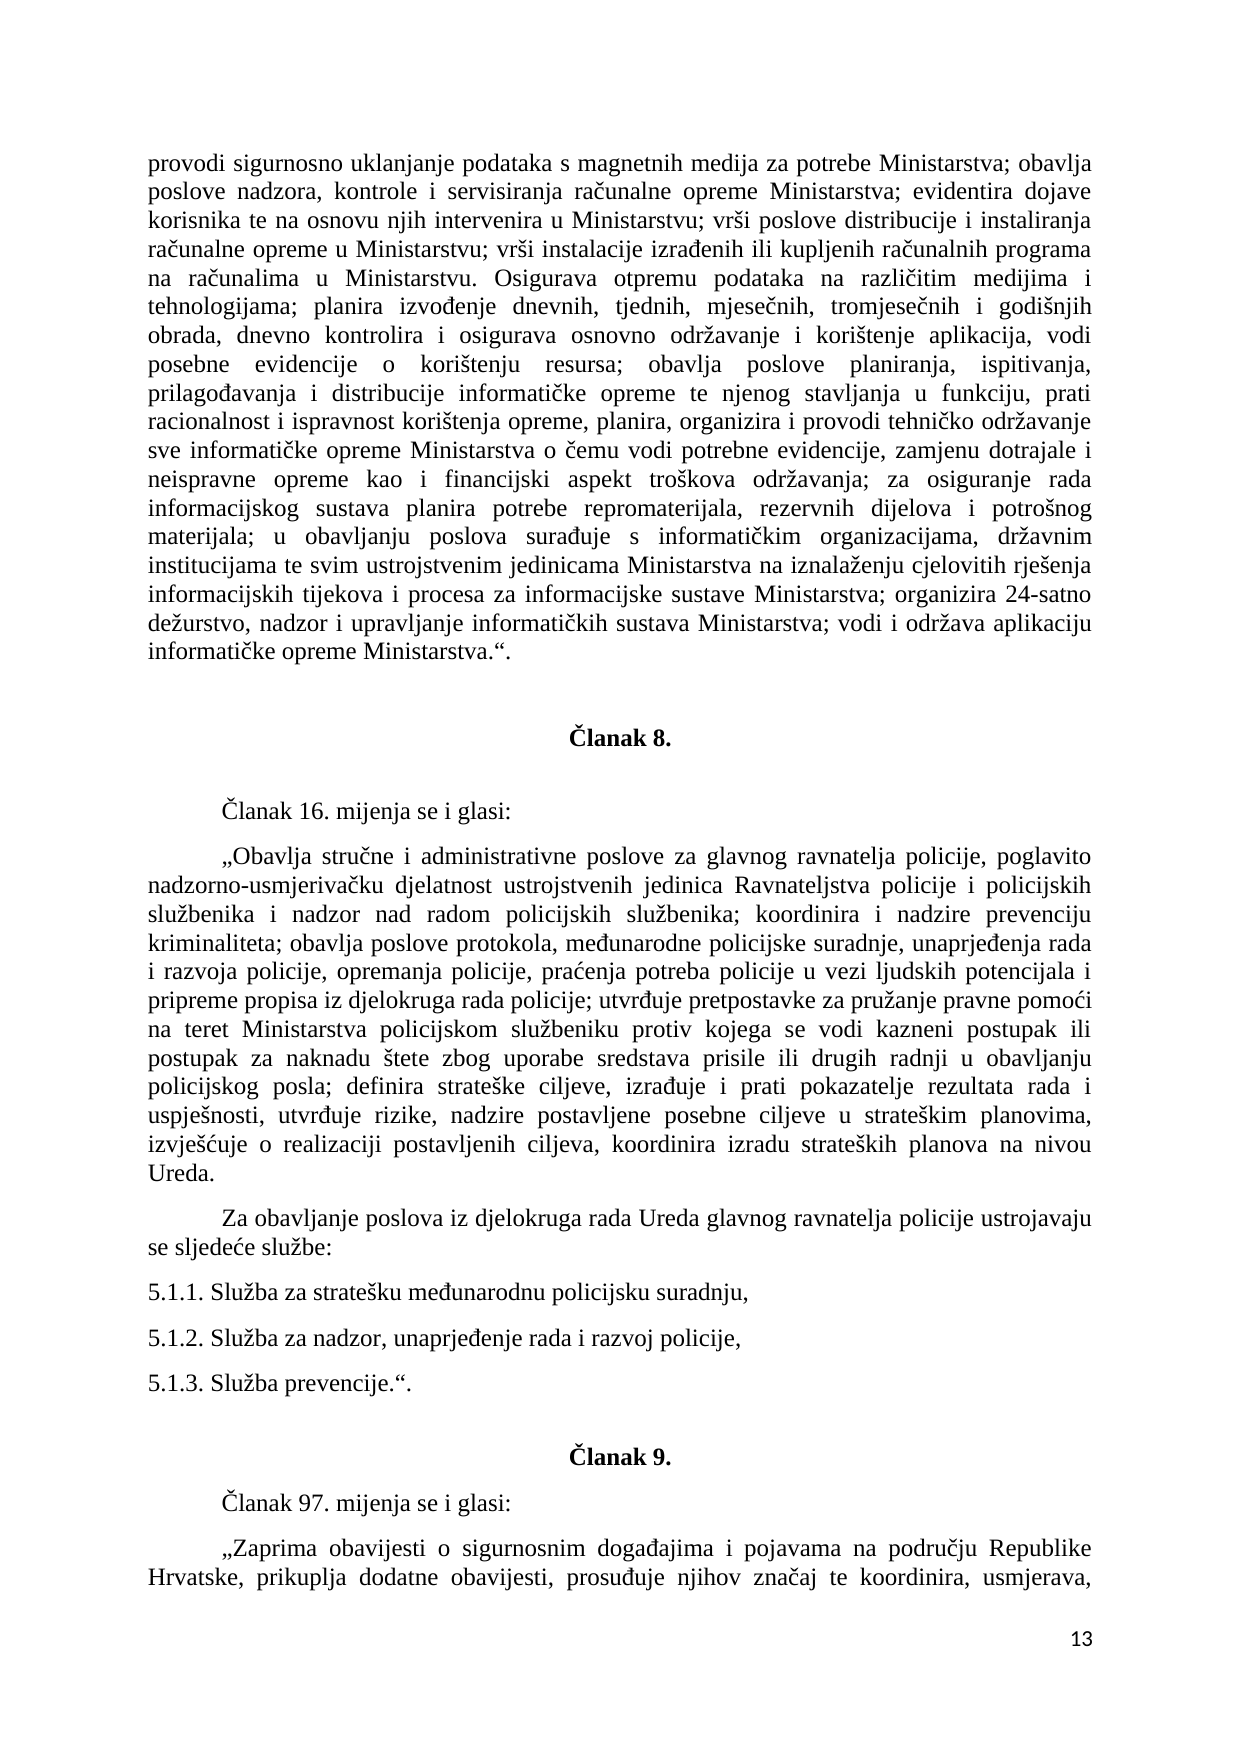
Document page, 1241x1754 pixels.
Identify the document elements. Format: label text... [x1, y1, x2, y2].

text Za obavljanje poslova iz djelokruga rada Ureda glavnog ravnatelja policije ustrojavaju se sljedeće službe: [148, 1203, 1093, 1261]
text Članak 8. [148, 723, 1093, 751]
text „Obavlja stručne i administrativne poslove za glavnog ravnatelja policije, poglavito nadzorno-usmjerivačku djelatnost ustrojstvenih jedinica Ravnateljstva policije i policijskih službenika i nadzor nad radom policijskih službenika; koordinira i nadzire prevenciju kriminaliteta; obavlja poslove protokola, međunarodne policijske suradnje, unaprjeđenja rada i razvoja policije, opremanja policije, praćenja potreba policije u vezi ljudskih potencijala i pripreme propisa iz djelokruga rada policije; utvrđuje pretpostavke za pružanje pravne pomoći na teret Ministarstva policijskom službeniku protiv kojega se vodi kazneni postupak ili postupak za naknadu štete zbog uporabe sredstava prisile ili drugih radnji u obavljanju policijskog posla; definira strateške ciljeve, izrađuje i prati pokazatelje rezultata rada i uspješnosti, utvrđuje rizike, nadzire postavljene posebne ciljeve u strateškim planovima, izvješćuje o realizaciji postavljenih ciljeva, koordinira izradu strateških planova na nivou Ureda. [148, 841, 1093, 1186]
text 5.1.3. Služba prevencije.“. [148, 1368, 1093, 1397]
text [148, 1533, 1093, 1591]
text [148, 148, 1093, 665]
text 5.1.1. Služba za stratešku međunarodnu policijsku suradnju, [148, 1277, 1093, 1306]
text 5.1.2. Služba za nadzor, unaprjeđenje rada i razvoj policije, [148, 1323, 1093, 1351]
text Članak 97. mijenja se i glasi: [148, 1488, 1093, 1516]
text Članak 16. mijenja se i glasi: [148, 796, 1093, 825]
text Članak 9. [148, 1442, 1093, 1471]
